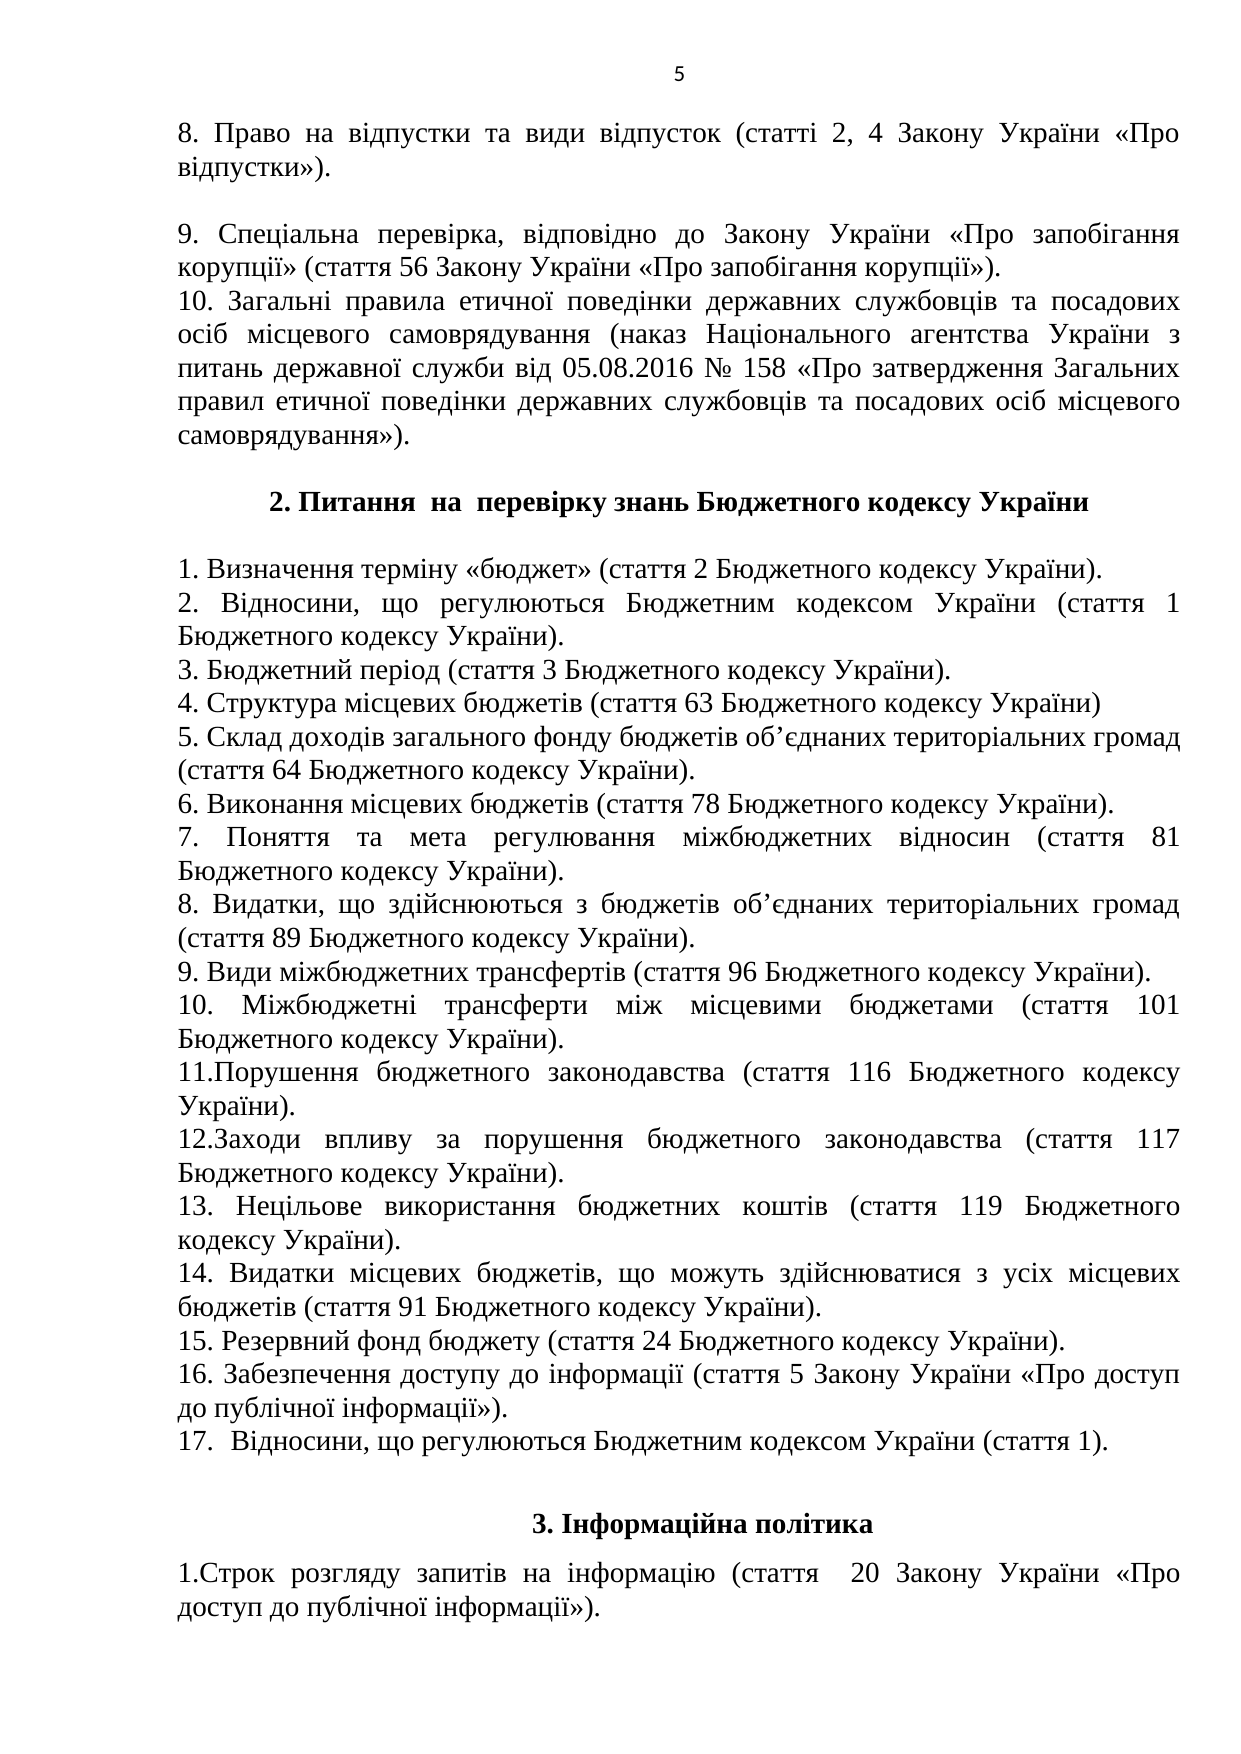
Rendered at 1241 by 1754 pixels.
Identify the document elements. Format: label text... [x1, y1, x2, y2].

text 4. Структура місцевих бюджетів (стаття 63 Бюджетного кодексу України) [177, 685, 1181, 719]
text 1.Строк розгляду запитів на інформацію (стаття 20 Закону України «Про доступ до публічної інформації»). [177, 1555, 1181, 1622]
text 17. Відносини, що регулюються Бюджетним кодексом України (стаття 1). [177, 1423, 1181, 1457]
text 14. Видатки місцевих бюджетів, що можуть здійснюватися з усіх місцевих бюджетів (стаття 91 Бюджетного кодексу України). [177, 1256, 1181, 1323]
text 13. Нецільове використання бюджетних коштів (стаття 119 Бюджетного кодексу України). [177, 1188, 1181, 1256]
text 8. Видатки, що здійснюються з бюджетів об’єднаних територіальних громад (стаття 89 Бюджетного кодексу України). [177, 887, 1181, 954]
text 7. Поняття та мета регулювання міжбюджетних відносин (стаття 81 Бюджетного кодексу України). [177, 819, 1181, 887]
text 3. Інформаційна політика [224, 1506, 1181, 1539]
text 12.Заходи впливу за порушення бюджетного законодавства (стаття 117 Бюджетного кодексу України). [177, 1121, 1181, 1188]
text 15. Резервний фонд бюджету (стаття 24 Бюджетного кодексу України). [177, 1323, 1181, 1356]
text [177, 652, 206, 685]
text 10. Загальні правила етичної поведінки державних службовців та посадових осіб місцевого самоврядування (наказ Національного агентства України з питань державної служби від 05.08.2016 № 158 «Про затвердження Загальних правил етичної поведінки державних службовців та посадових осіб місцевого самоврядування»). [177, 283, 1181, 451]
text 3. Бюджетний період (стаття 3 Бюджетного кодексу України). [440, 652, 1181, 685]
text 11.Порушення бюджетного законодавства (стаття 116 Бюджетного кодексу України). [177, 1054, 1181, 1121]
text 9. Спеціальна перевірка, відповідно до Закону України «Про запобігання корупції» (стаття 56 Закону України «Про запобігання корупції»). [177, 216, 1181, 283]
text 8. Право на відпустки та види відпусток (статті 2, 4 Закону України «Про відпустки»). [177, 115, 1181, 182]
text 16. Забезпечення доступу до інформації (стаття 5 Закону України «Про доступ до публічної інформації»). [177, 1356, 1181, 1423]
text 2. Відносини, що регулюються Бюджетним кодексом України (стаття 1 Бюджетного кодексу України). [177, 585, 1181, 652]
text 2. Питання на перевірку знань Бюджетного кодексу України [177, 484, 1181, 518]
text 5. Склад доходів загального фонду бюджетів об’єднаних територіальних громад (стаття 64 Бюджетного кодексу України). [177, 719, 1181, 786]
text 9. Види міжбюджетних трансфертів (стаття 96 Бюджетного кодексу України). [177, 954, 1181, 987]
text 6. Виконання місцевих бюджетів (стаття 78 Бюджетного кодексу України). [177, 786, 1181, 819]
text 1. Визначення терміну «бюджет» (стаття 2 Бюджетного кодексу України). [177, 551, 1181, 585]
text 10. Міжбюджетні трансферти між місцевими бюджетами (стаття 101 Бюджетного кодексу України). [177, 987, 1181, 1054]
